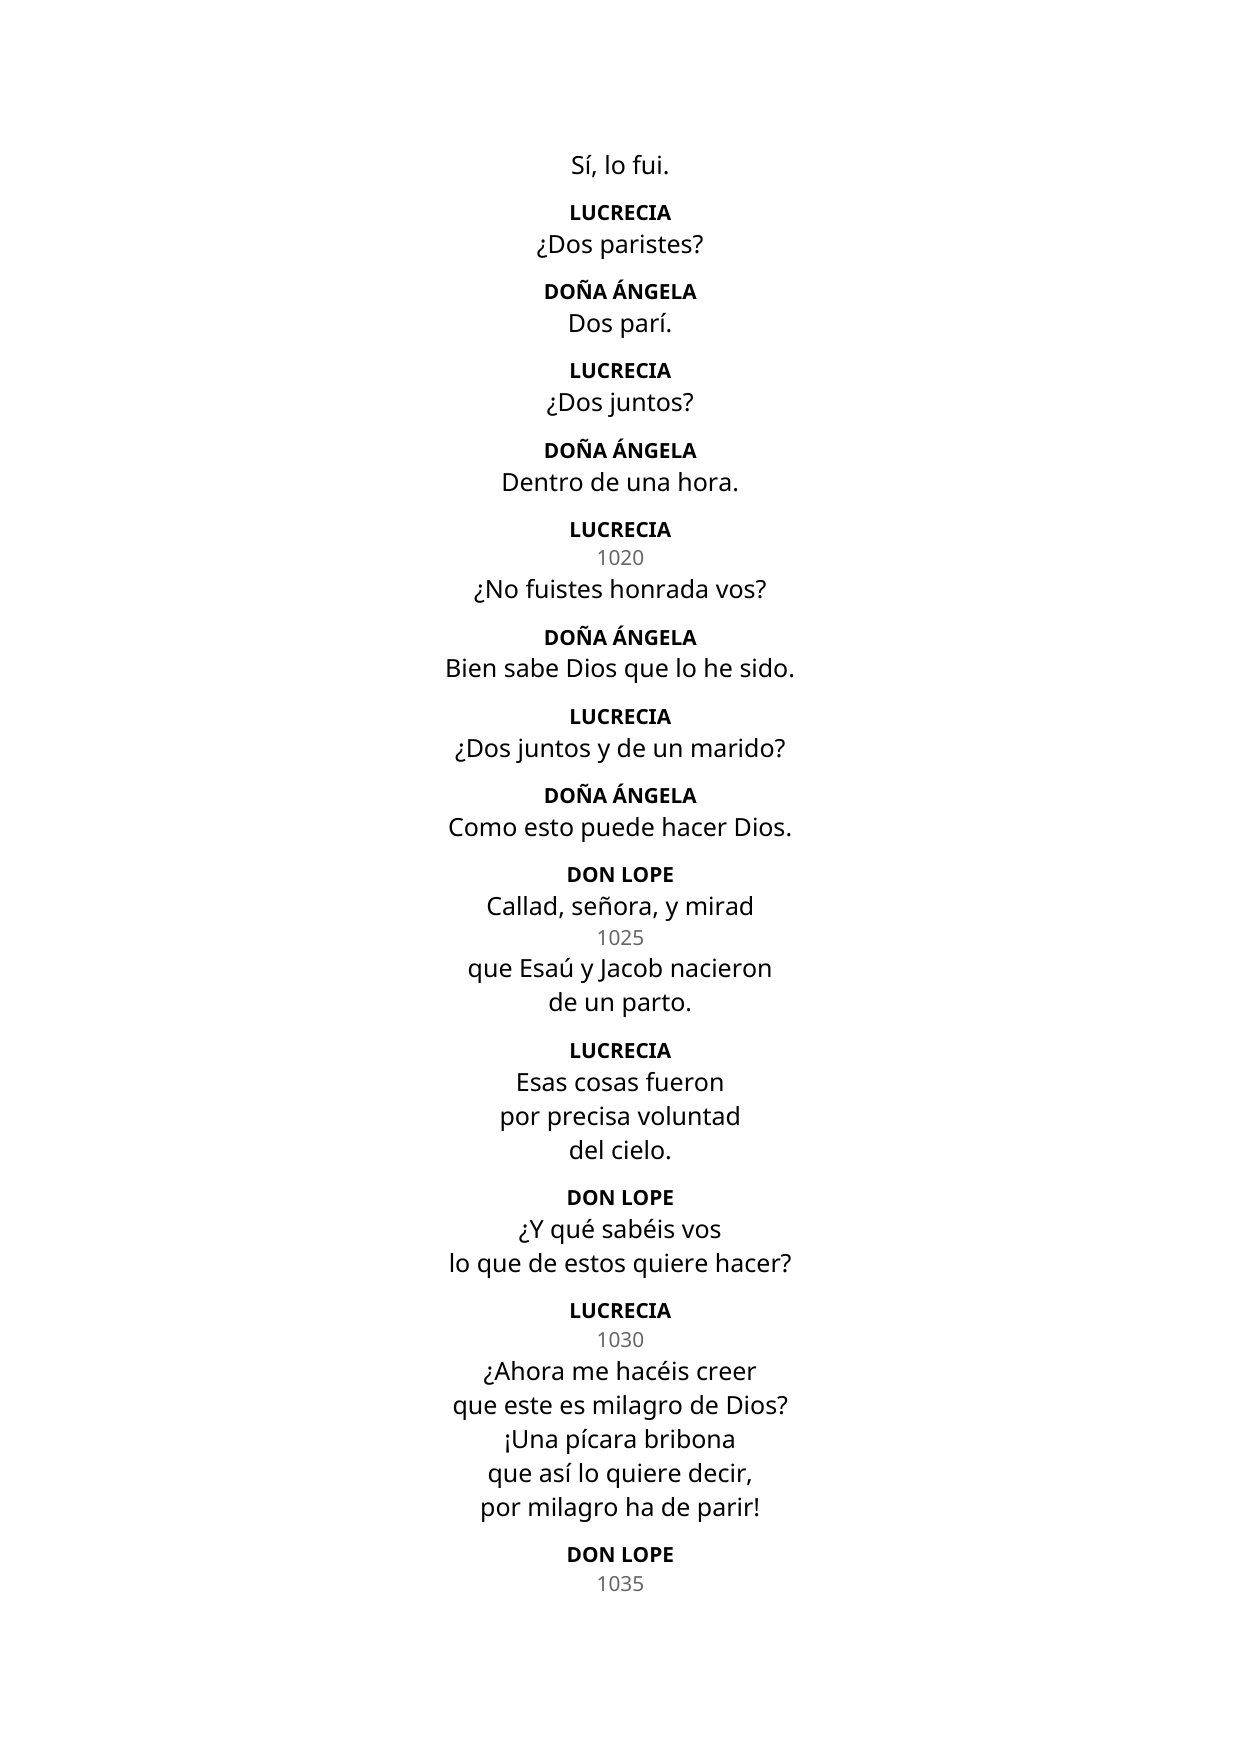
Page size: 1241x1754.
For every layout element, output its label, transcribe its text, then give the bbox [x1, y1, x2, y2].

text ¿Dos juntos y de un marido? [177, 730, 1063, 764]
text LUCRECIA [177, 1036, 1063, 1064]
text ¿Dos paristes? [177, 227, 1063, 261]
text que Esaú y Jacob nacieron [177, 951, 1063, 985]
text ¿Ahora me hacéis creer [177, 1353, 1063, 1387]
text ¿Y qué sabéis vos [177, 1212, 1063, 1246]
text LUCRECIA [177, 1296, 1063, 1325]
text DOÑA ÁNGELA [177, 436, 1063, 464]
text lo que de estos quiere hacer? [177, 1246, 1063, 1280]
text LUCRECIA [177, 357, 1063, 385]
text que así lo quiere decir, [177, 1455, 1063, 1489]
text Callad, señora, y mirad [177, 888, 1063, 923]
text de un parto. [177, 985, 1063, 1019]
text DOÑA ÁNGELA [177, 277, 1063, 306]
text del cielo. [177, 1132, 1063, 1166]
text Como esto puede hacer Dios. [177, 809, 1063, 843]
text LUCRECIA [177, 702, 1063, 730]
text que este es milagro de Dios? [177, 1387, 1063, 1421]
text ¿Dos juntos? [177, 385, 1063, 419]
text Esas cosas fueron [177, 1064, 1063, 1098]
text LUCRECIA [177, 198, 1063, 227]
text ¿No fuistes honrada vos? [177, 572, 1063, 606]
text 1025 [177, 923, 1063, 951]
text por milagro ha de parir! [177, 1489, 1063, 1523]
text 1035 [177, 1569, 1063, 1597]
text Sí, lo fui. [177, 148, 1063, 182]
text DOÑA ÁNGELA [177, 781, 1063, 809]
text DON LOPE [177, 1183, 1063, 1212]
text DOÑA ÁNGELA [177, 623, 1063, 651]
text ¡Una pícara bribona [177, 1421, 1063, 1455]
text 1030 [177, 1325, 1063, 1353]
text DON LOPE [177, 860, 1063, 888]
text Dentro de una hora. [177, 464, 1063, 498]
text LUCRECIA [177, 515, 1063, 543]
text Bien sabe Dios que lo he sido. [177, 651, 1063, 685]
text por precisa voluntad [177, 1098, 1063, 1132]
text 1020 [177, 543, 1063, 572]
text DON LOPE [177, 1540, 1063, 1569]
text Dos parí. [177, 306, 1063, 340]
